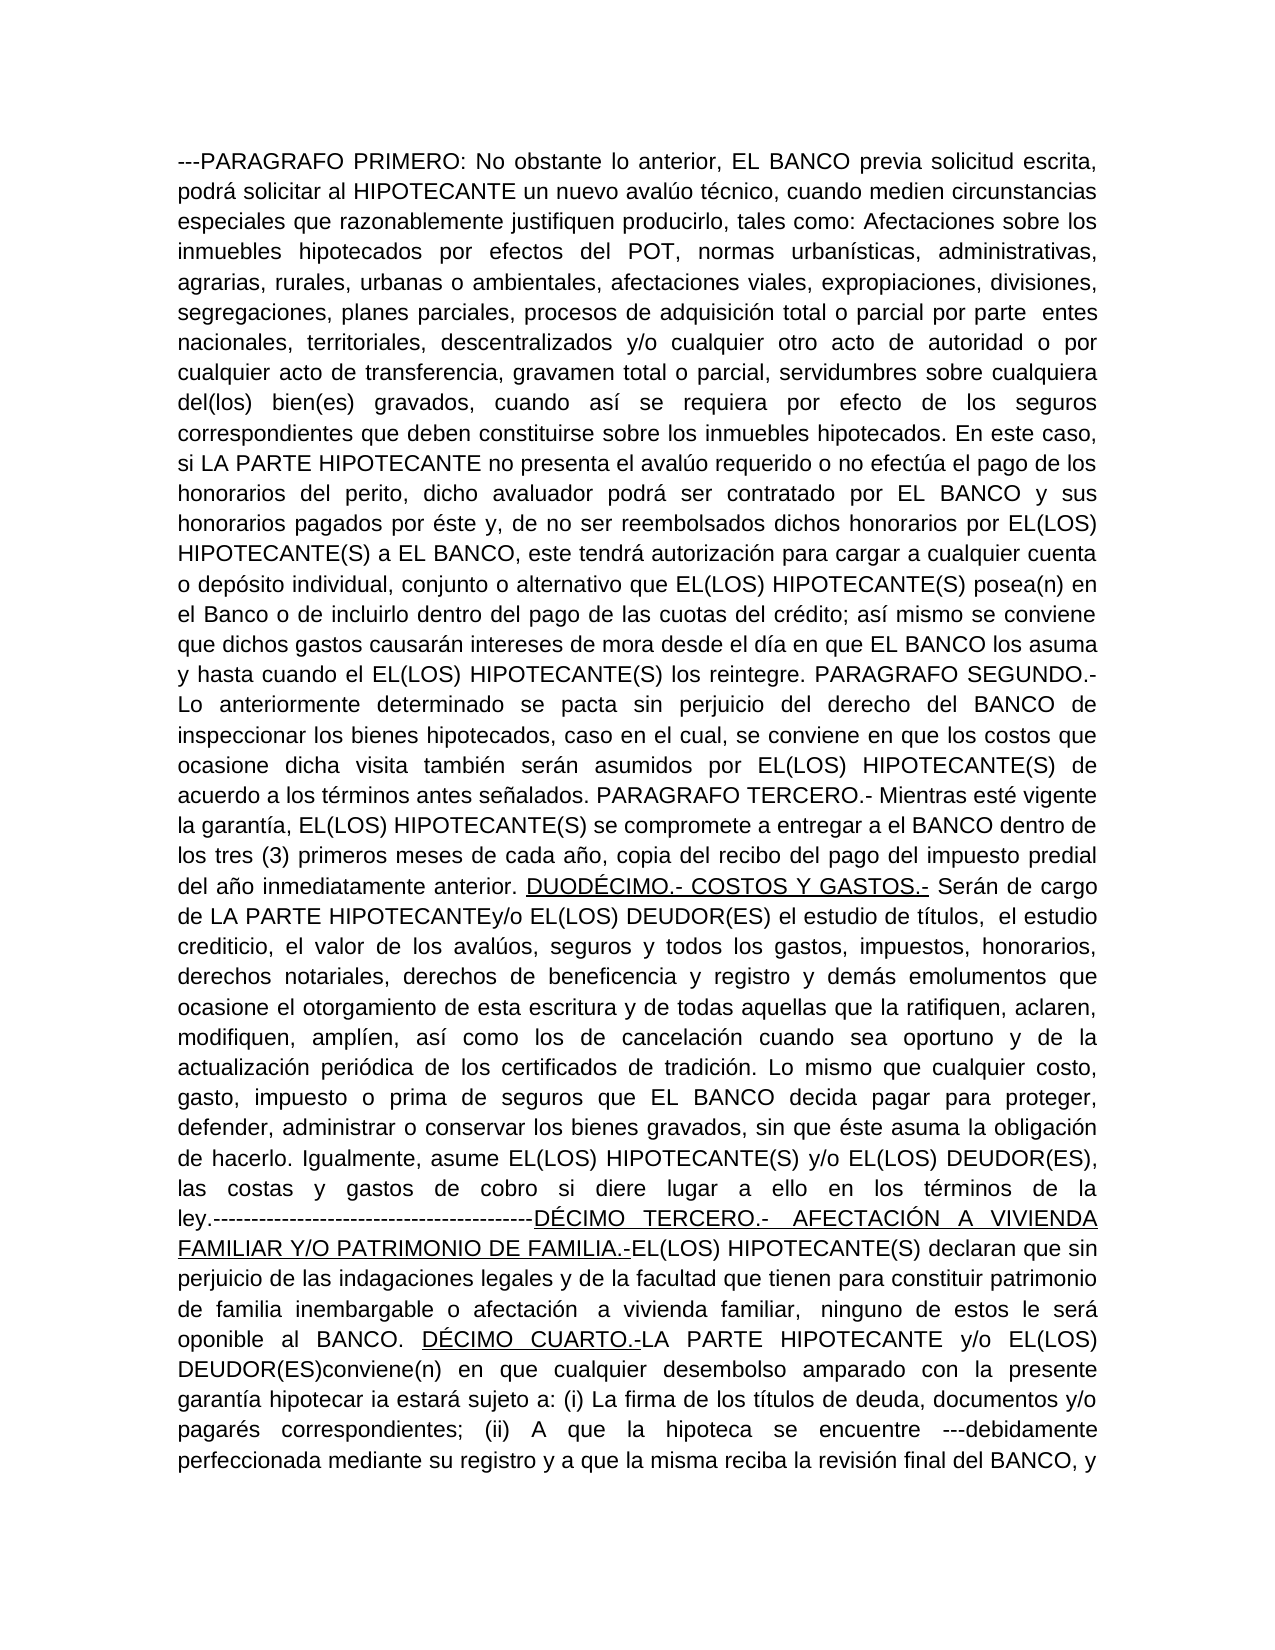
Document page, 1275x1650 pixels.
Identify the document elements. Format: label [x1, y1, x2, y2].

text [177, 148, 1098, 1473]
